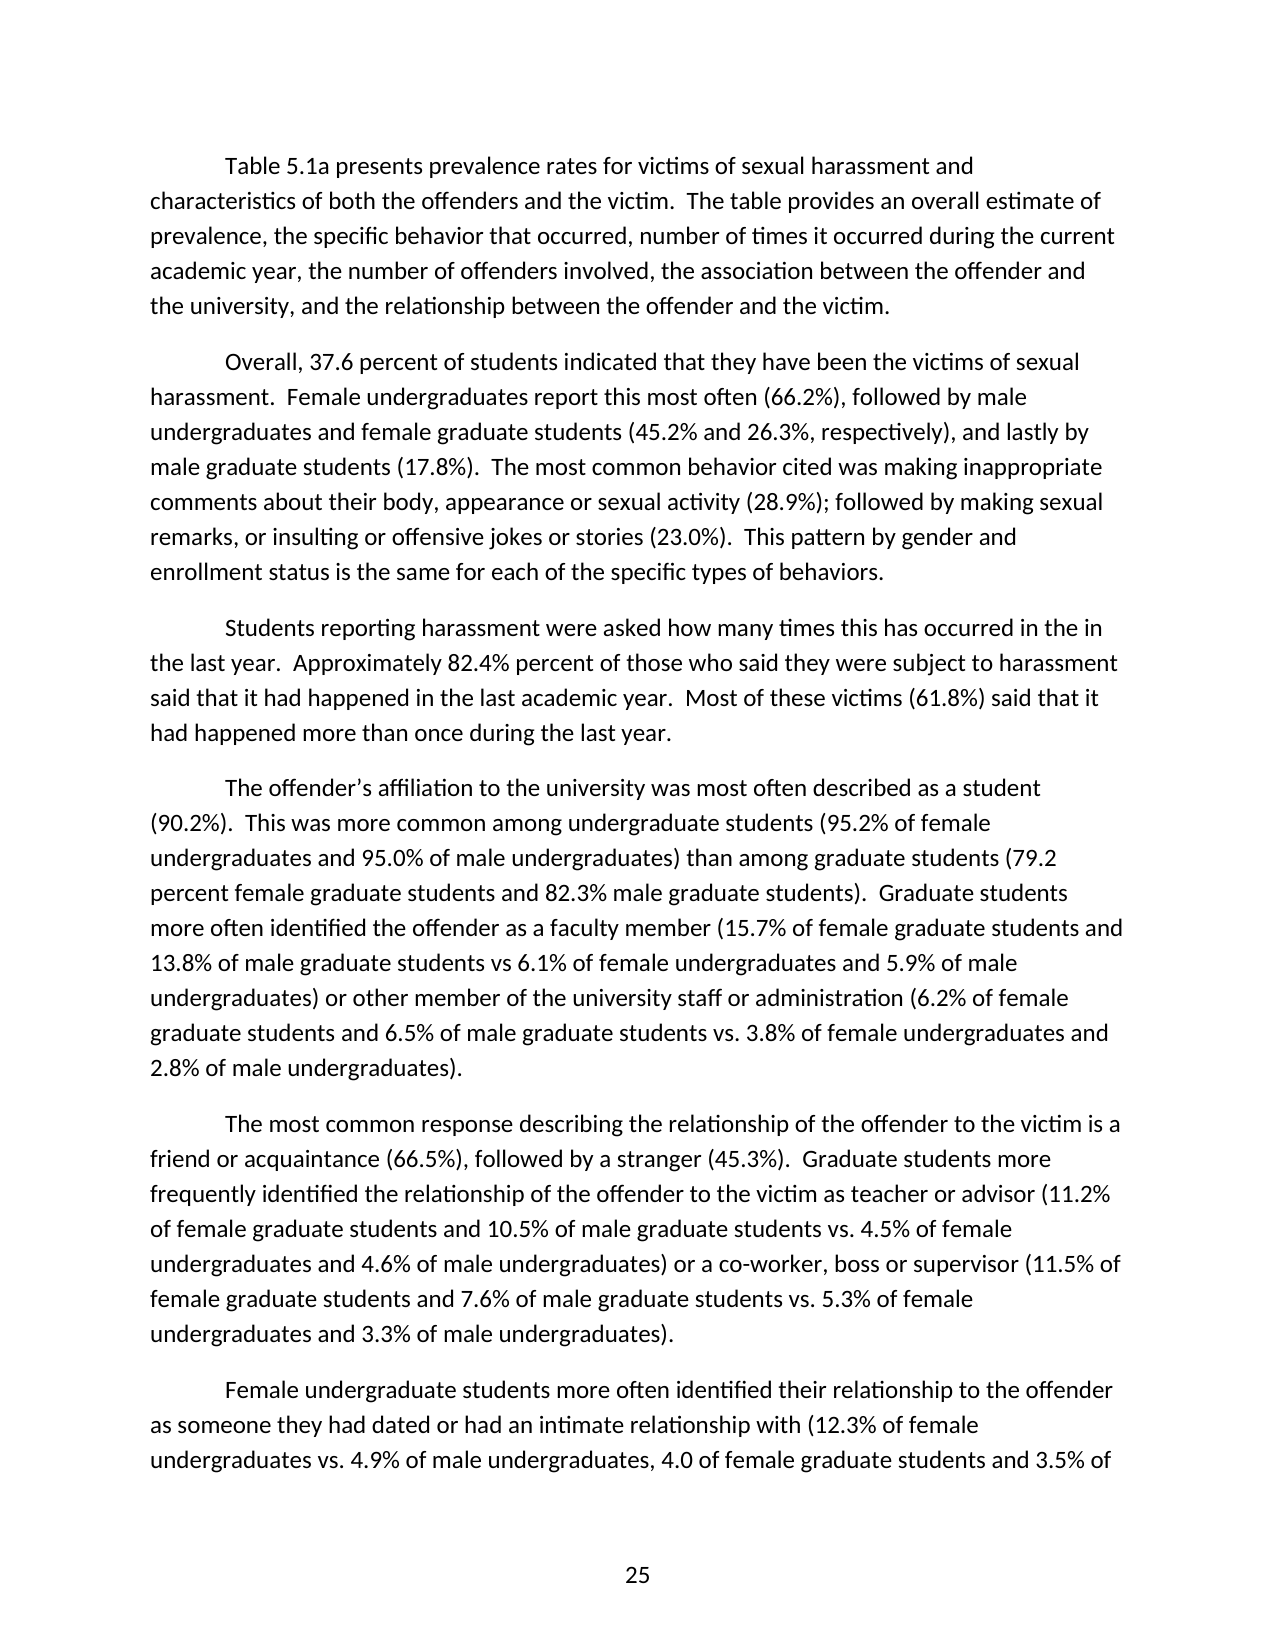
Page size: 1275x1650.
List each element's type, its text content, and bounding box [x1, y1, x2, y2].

text Students reporting harassment were asked how many times this has occurred in the in the last year. Approximately 82.4% percent of those who said they were subject to harassment said that it had happened in the last academic year. Most of these victims (61.8%) said that it had happened more than once during the last year. [150, 612, 1125, 747]
text The most common response describing the relationship of the offender to the victim is a friend or acquaintance (66.5%), followed by a stranger (45.3%). Graduate students more frequently identified the relationship of the offender to the victim as teacher or advisor (11.2% of female graduate students and 10.5% of male graduate students vs. 4.5% of female undergraduates and 4.6% of male undergraduates) or a co-worker, boss or supervisor (11.5% of female graduate students and 7.6% of male graduate students vs. 5.3% of female undergraduates and 3.3% of male undergraduates). [150, 1108, 1125, 1349]
text Table 5.1a presents prevalence rates for victims of sexual harassment and characteristics of both the offenders and the victim. The table provides an overall estimate of prevalence, the specific behavior that occurred, number of times it occurred during the current academic year, the number of offenders involved, the association between the offender and the university, and the relationship between the offender and the victim. [150, 150, 1125, 321]
text Overall, 37.6 percent of students indicated that they have been the victims of sexual harassment. Female undergraduates report this most often (66.2%), followed by male undergraduates and female graduate students (45.2% and 26.3%, respectively), and lastly by male graduate students (17.8%). The most common behavior cited was making inappropriate comments about their body, appearance or sexual activity (28.9%); followed by making sexual remarks, or insulting or offensive jokes or stories (23.0%). This pattern by gender and enrollment status is the same for each of the specific types of behaviors. [150, 346, 1125, 586]
text The offender’s affiliation to the university was most often described as a student (90.2%). This was more common among undergraduate students (95.2% of female undergraduates and 95.0% of male undergraduates) than among graduate students (79.2 percent female graduate students and 82.3% male graduate students). Graduate students more often identified the offender as a faculty member (15.7% of female graduate students and 13.8% of male graduate students vs 6.1% of female undergraduates and 5.9% of male undergraduates) or other member of the university staff or administration (6.2% of female graduate students and 6.5% of male graduate students vs. 3.8% of female undergraduates and 2.8% of male undergraduates). [150, 772, 1125, 1083]
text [150, 1374, 1125, 1475]
